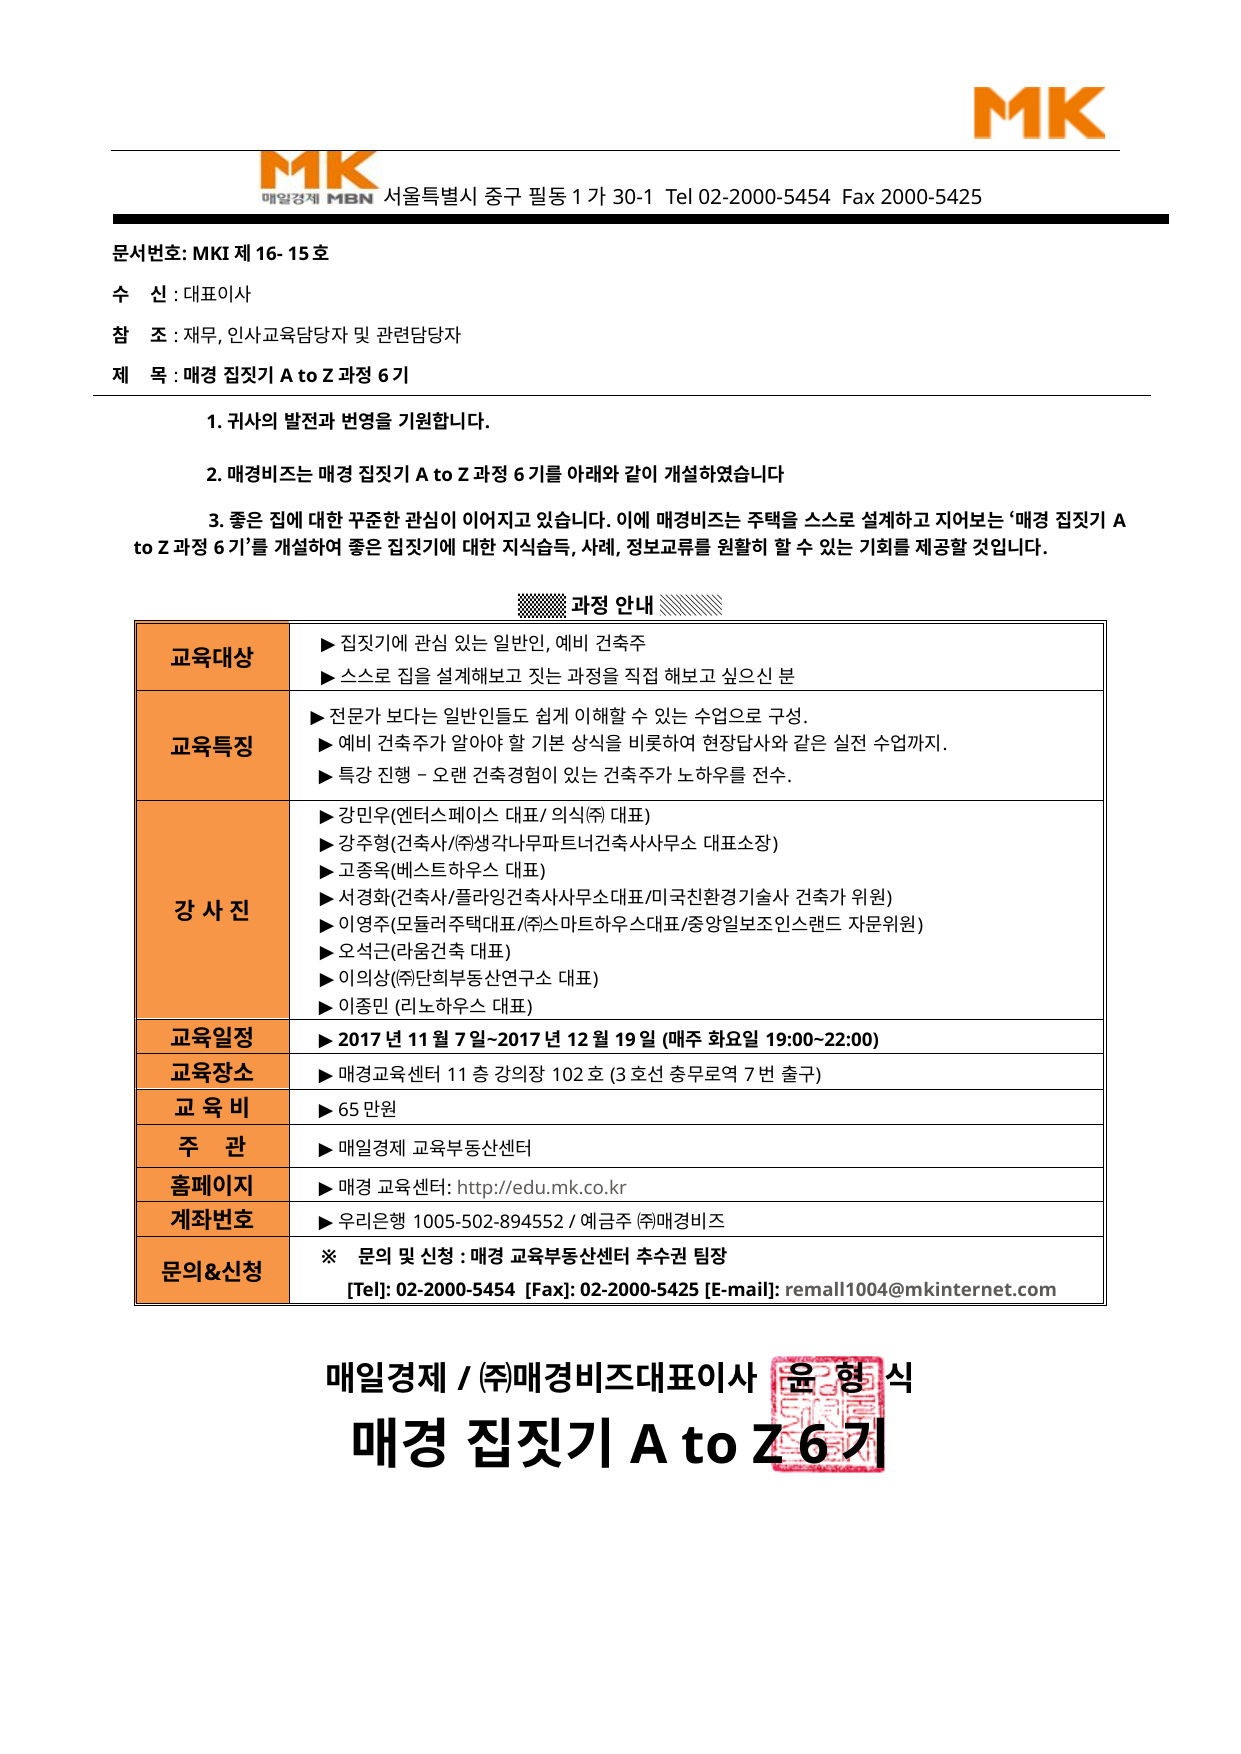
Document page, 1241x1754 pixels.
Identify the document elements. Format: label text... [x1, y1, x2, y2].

table_cell 교 육 비 [137, 1090, 289, 1124]
table_cell ▶ 65만원 [290, 1090, 1103, 1124]
text 참 조 : 재무, 인사교육담당자 및 관련담당자 [112, 320, 1128, 347]
table_cell ▶ 매경 교육센터: http://edu.mk.co.kr [290, 1168, 1103, 1201]
text 수 신 : 대표이사 [112, 279, 1128, 307]
table_cell 계좌번호 [137, 1202, 289, 1236]
table_cell ▶ 강민우(엔터스페이스 대표/ 의식㈜ 대표) ▶ 강주형(건축사/㈜생각나무파트너건축사사무소 대표소장) ▶ 고종옥(베스트하우스 대표) ▶ 서경화(건축사/플라잉건축사사무소대표/미국친환경기술사 건축가 위원) ▶ 이영주(모듈러주택대표/㈜스마트하우스대표/중앙일보조인스랜드 자문위원) ▶ 오석근(라움건축 대표) ▶ 이의상(㈜단희부동산연구소 대표) ▶ 이종민 (리노하우스 대표) [290, 801, 1103, 1018]
table_header 교육대상 [137, 624, 289, 690]
table_cell ▶ 매일경제 교육부동산센터 [290, 1125, 1103, 1167]
table_cell 교육장소 [137, 1054, 289, 1088]
table_cell 교육일정 [137, 1020, 289, 1053]
text ▒▒▒ 과정 안내 ▒▒▒ [112, 587, 1128, 620]
text 매일경제 / ㈜매경비즈대표이사 윤 형 식 [112, 1352, 1128, 1400]
text 1. 귀사의 발전과 번영을 기원합니다. [112, 402, 1128, 435]
table_cell 문의 및 신청 : 매경 교육부동산센터 추수권 팀장 [Tel]: 02-2000-5454 [Fax]: 02-2000-5425 [E-mail]: remall1004@mkinternet.com [290, 1237, 1103, 1303]
text 서울특별시 중구 필동1가 30-1 Tel 02-2000-5454 Fax 2000-5425 [112, 150, 1128, 210]
table_cell ▶ 2017년 11월 7일~2017년 12월 19일 (매주 화요일 19:00~22:00) [290, 1020, 1103, 1053]
table_cell ▶ 매경교육센터 11층 강의장 102호 (3호선 충무로역 7번 출구) [290, 1054, 1103, 1088]
text 문서번호: MKI 제16- 15호 [112, 239, 1128, 266]
table_cell ▶ 전문가 보다는 일반인들도 쉽게 이해할 수 있는 수업으로 구성. ▶ 예비 건축주가 알아야 할 기본 상식을 비롯하여 현장답사와 같은 실전 수업까지. ▶ 특강 진행 – 오랜 건축경험이 있는 건축주가 노하우를 전수. [290, 691, 1103, 800]
text 3. 좋은 집에 대한 꾸준한 관심이 이어지고 있습니다. 이에 매경비즈는 주택을 스스로 설계하고 지어보는 ‘매경 집짓기 A to Z 과정 6기’를 개설하여 좋은 집짓기에 대한 지식습득, 사례, 정보교류를 원활히 할 수 있는 기회를 제공할 것입니다. [133, 506, 1128, 560]
table_cell 문의&신청 [137, 1237, 289, 1303]
table_cell 주 관 [137, 1125, 289, 1167]
text 매경 집짓기 A to Z 6기 [112, 1400, 1128, 1479]
table_cell 강 사 진 [137, 801, 289, 1018]
table_cell 교육특징 [137, 691, 289, 800]
text 2. 매경비즈는 매경 집짓기 A to Z 과정 6기를 아래와 같이 개설하였습니다 [112, 452, 1128, 489]
table_cell 홈페이지 [137, 1168, 289, 1201]
text 제 목 : 매경 집짓기 A to Z 과정 6기 [112, 361, 1128, 388]
table_header ▶ 집짓기에 관심 있는 일반인, 예비 건축주 ▶ 스스로 집을 설계해보고 짓는 과정을 직접 해보고 싶으신 분 [290, 624, 1103, 690]
picture [973, 87, 1105, 139]
table_cell ▶ 우리은행 1005-502-894552 / 예금주 ㈜매경비즈 [290, 1202, 1103, 1236]
picture [257, 151, 383, 205]
